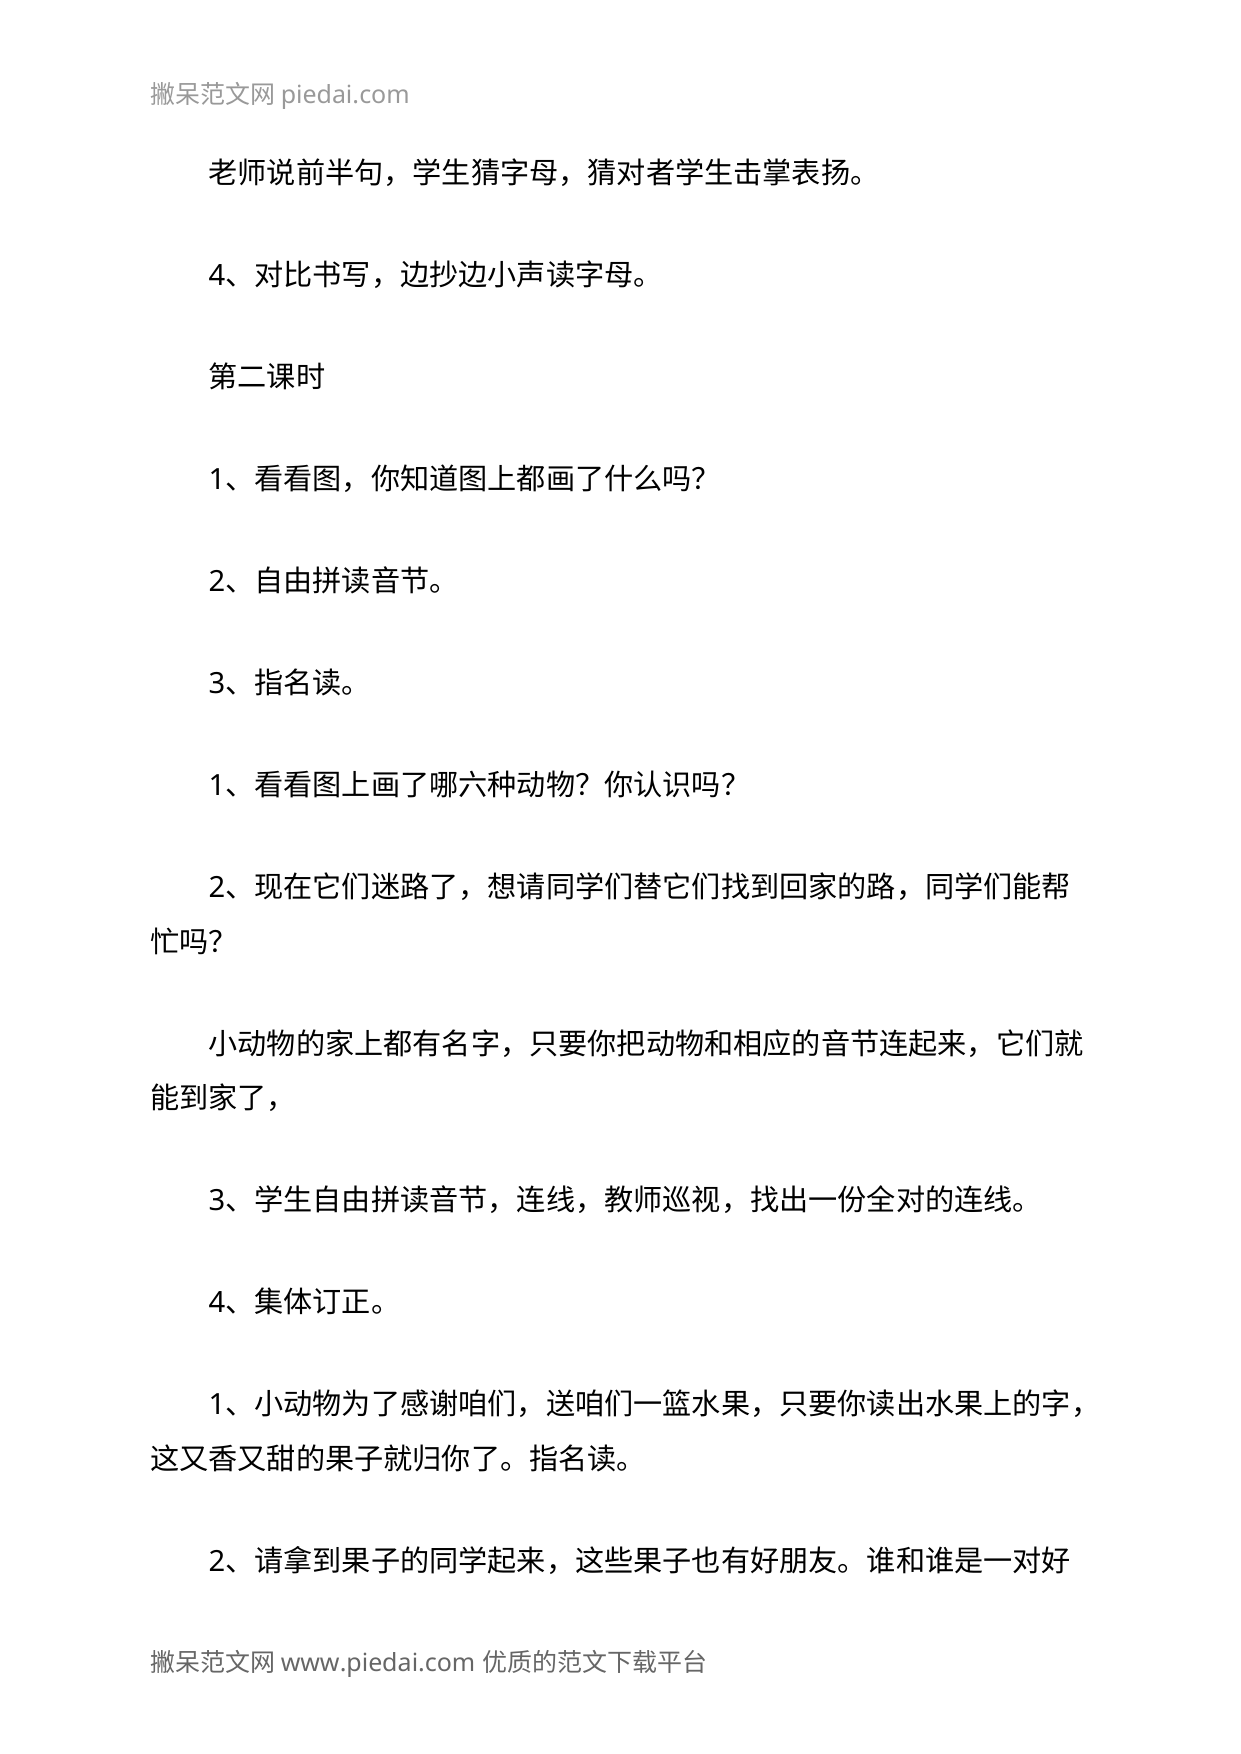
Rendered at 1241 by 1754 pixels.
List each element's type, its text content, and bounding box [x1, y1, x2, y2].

text 老师说前半句，学生猜字母，猜对者学生击掌表扬。 [150, 150, 1090, 192]
text 4、对比书写，边抄边小声读字母。 [150, 252, 1090, 294]
text 2、现在它们迷路了，想请同学们替它们找到回家的路，同学们能帮忙吗？ [150, 863, 1090, 961]
text 3、学生自由拼读音节，连线，教师巡视，找出一份全对的连线。 [150, 1177, 1090, 1219]
text 3、指名读。 [150, 659, 1090, 702]
text 1、小动物为了感谢咱们，送咱们一篮水果，只要你读出水果上的字，这又香又甜的果子就归你了。指名读。 [150, 1381, 1090, 1478]
text 1、看看图上画了哪六种动物？你认识吗？ [150, 761, 1090, 804]
text 4、集体订正。 [150, 1279, 1090, 1321]
text 1、看看图，你知道图上都画了什么吗？ [150, 456, 1090, 498]
text 第二课时 [150, 354, 1090, 396]
text 2、自由拼读音节。 [150, 557, 1090, 600]
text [150, 1538, 1090, 1580]
text 小动物的家上都有名字，只要你把动物和相应的音节连起来，它们就能到家了， [150, 1020, 1090, 1117]
